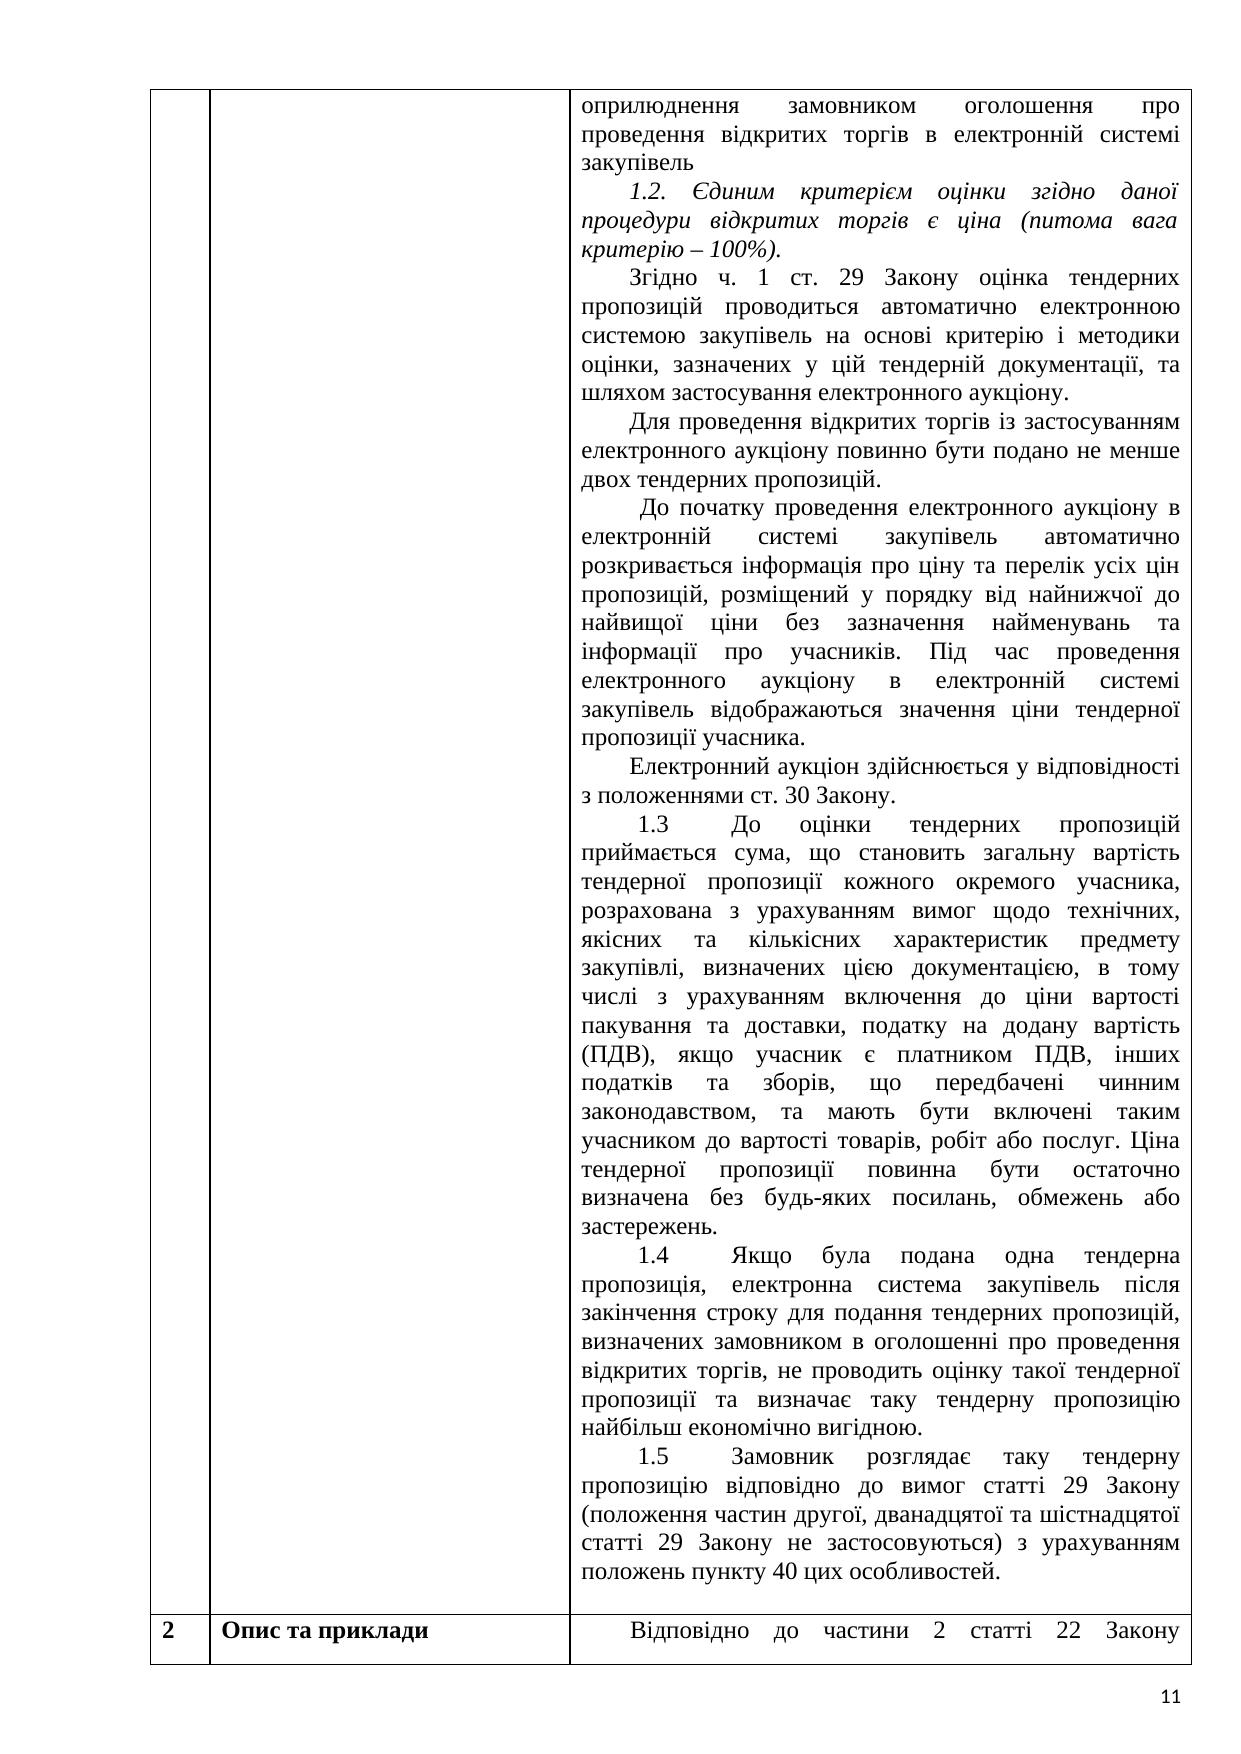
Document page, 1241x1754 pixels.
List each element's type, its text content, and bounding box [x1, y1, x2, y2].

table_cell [211, 1615, 569, 1664]
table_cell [211, 90, 569, 1614]
table_cell 1 [151, 90, 209, 1614]
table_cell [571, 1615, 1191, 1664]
table_cell 2 [151, 1615, 209, 1664]
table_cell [571, 90, 1191, 1614]
